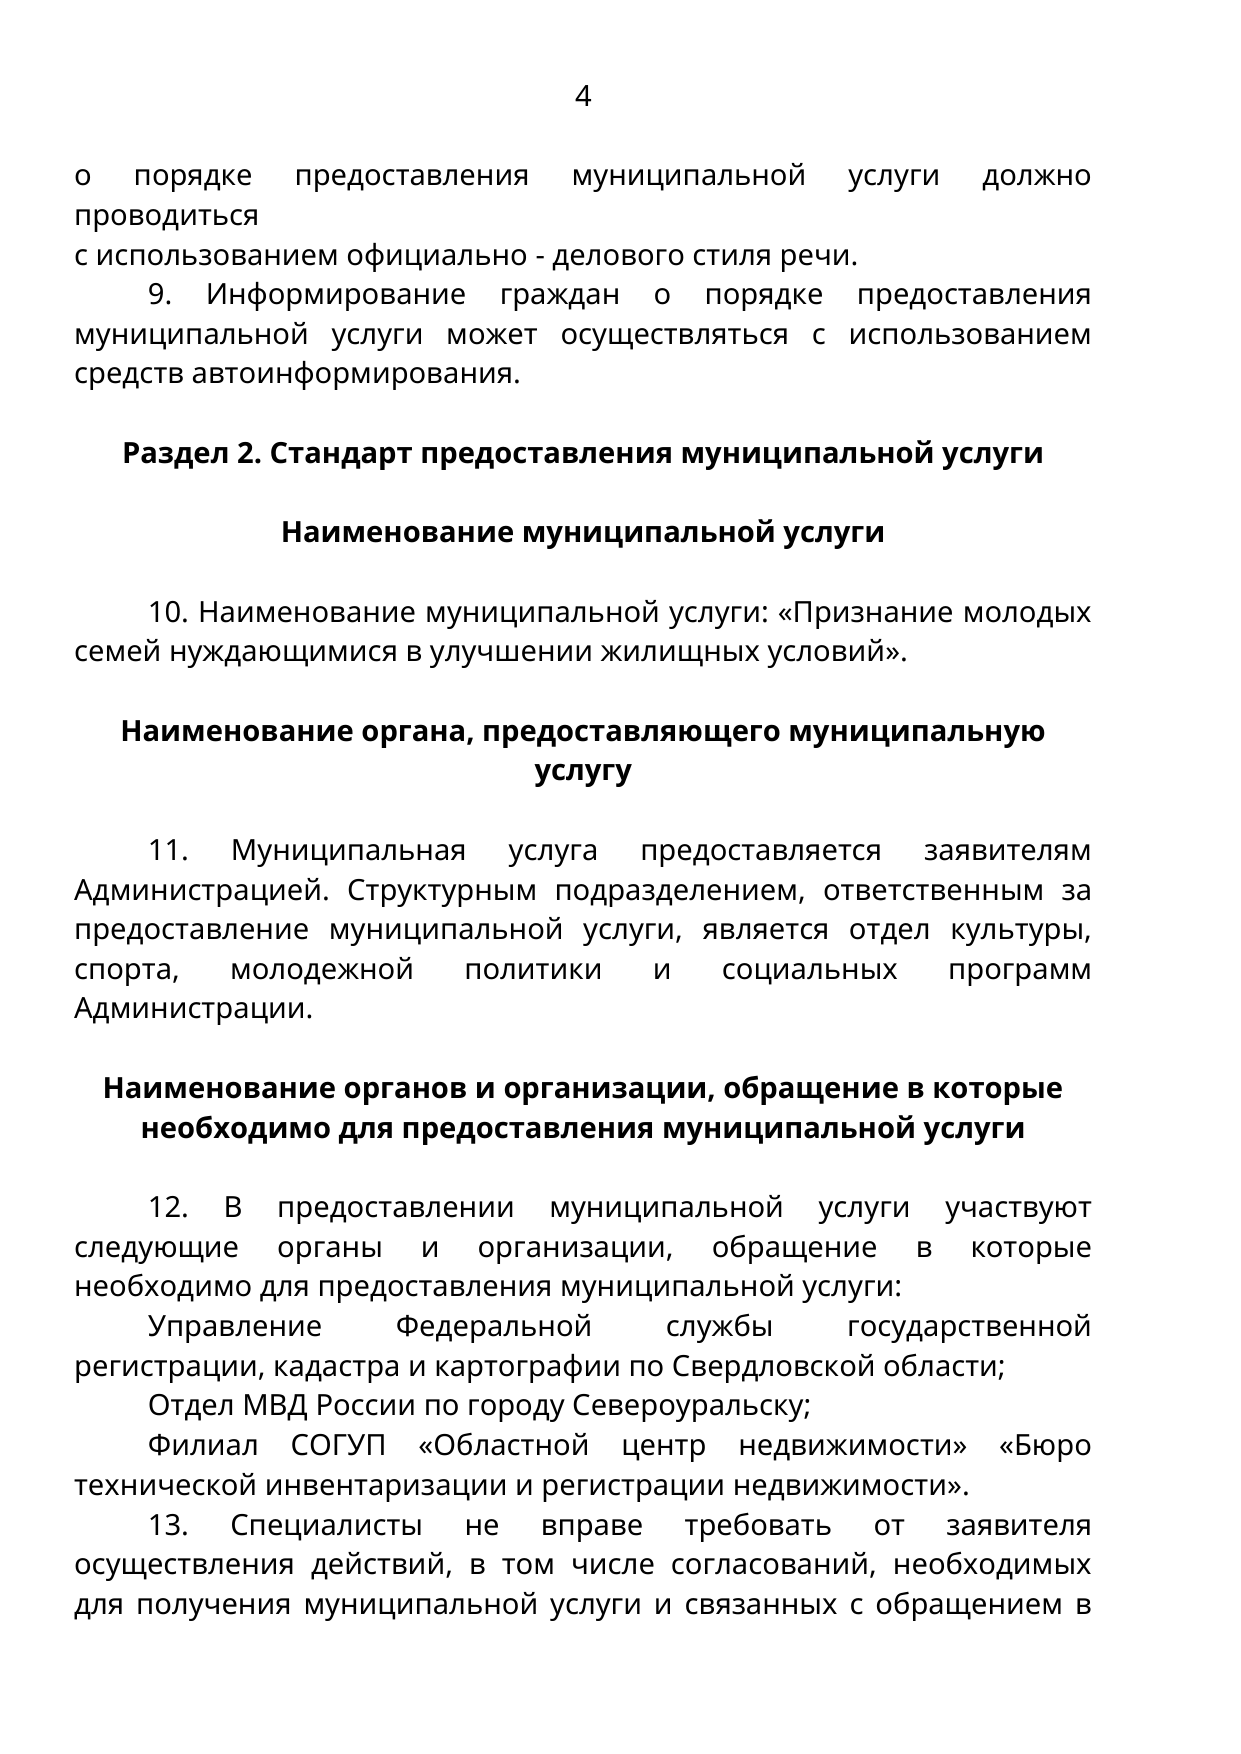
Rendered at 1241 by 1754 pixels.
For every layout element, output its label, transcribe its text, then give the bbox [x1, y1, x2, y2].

text 11. Муниципальная услуга предоставляется заявителям Администрацией. Структурным подразделением, ответственным за предоставление муниципальной услуги, является отдел культуры, спорта, молодежной политики и социальных программ Администрации. [74, 829, 1092, 1027]
text Наименование органа, предоставляющего муниципальную услугу [74, 710, 1092, 789]
text 9. Информирование граждан о порядке предоставления муниципальной услуги может осуществляться с использованием средств автоинформирования. [74, 273, 1092, 392]
text необходимо для предоставления муниципальной услуги [74, 1107, 1092, 1147]
text Филиал СОГУП «Областной центр недвижимости» «Бюро технической инвентаризации и регистрации недвижимости». [74, 1424, 1092, 1504]
text Отдел МВД России по городу Североуральску; [74, 1385, 1092, 1424]
text Наименование органов и организации, обращение в которые [74, 1067, 1092, 1107]
text 10. Наименование муниципальной услуги: «Признание молодых семей нуждающимися в улучшении жилищных условий». [74, 591, 1092, 670]
text Управление Федеральной службы государственной регистрации, кадастра и картографии по Свердловской области; [74, 1305, 1092, 1385]
text Наименование муниципальной услуги [74, 512, 1092, 551]
text Раздел 2. Стандарт предоставления муниципальной услуги [74, 432, 1092, 472]
text 12. В предоставлении муниципальной услуги участвуют следующие органы и организации, обращение в которые необходимо для предоставления муниципальной услуги: [74, 1186, 1092, 1305]
